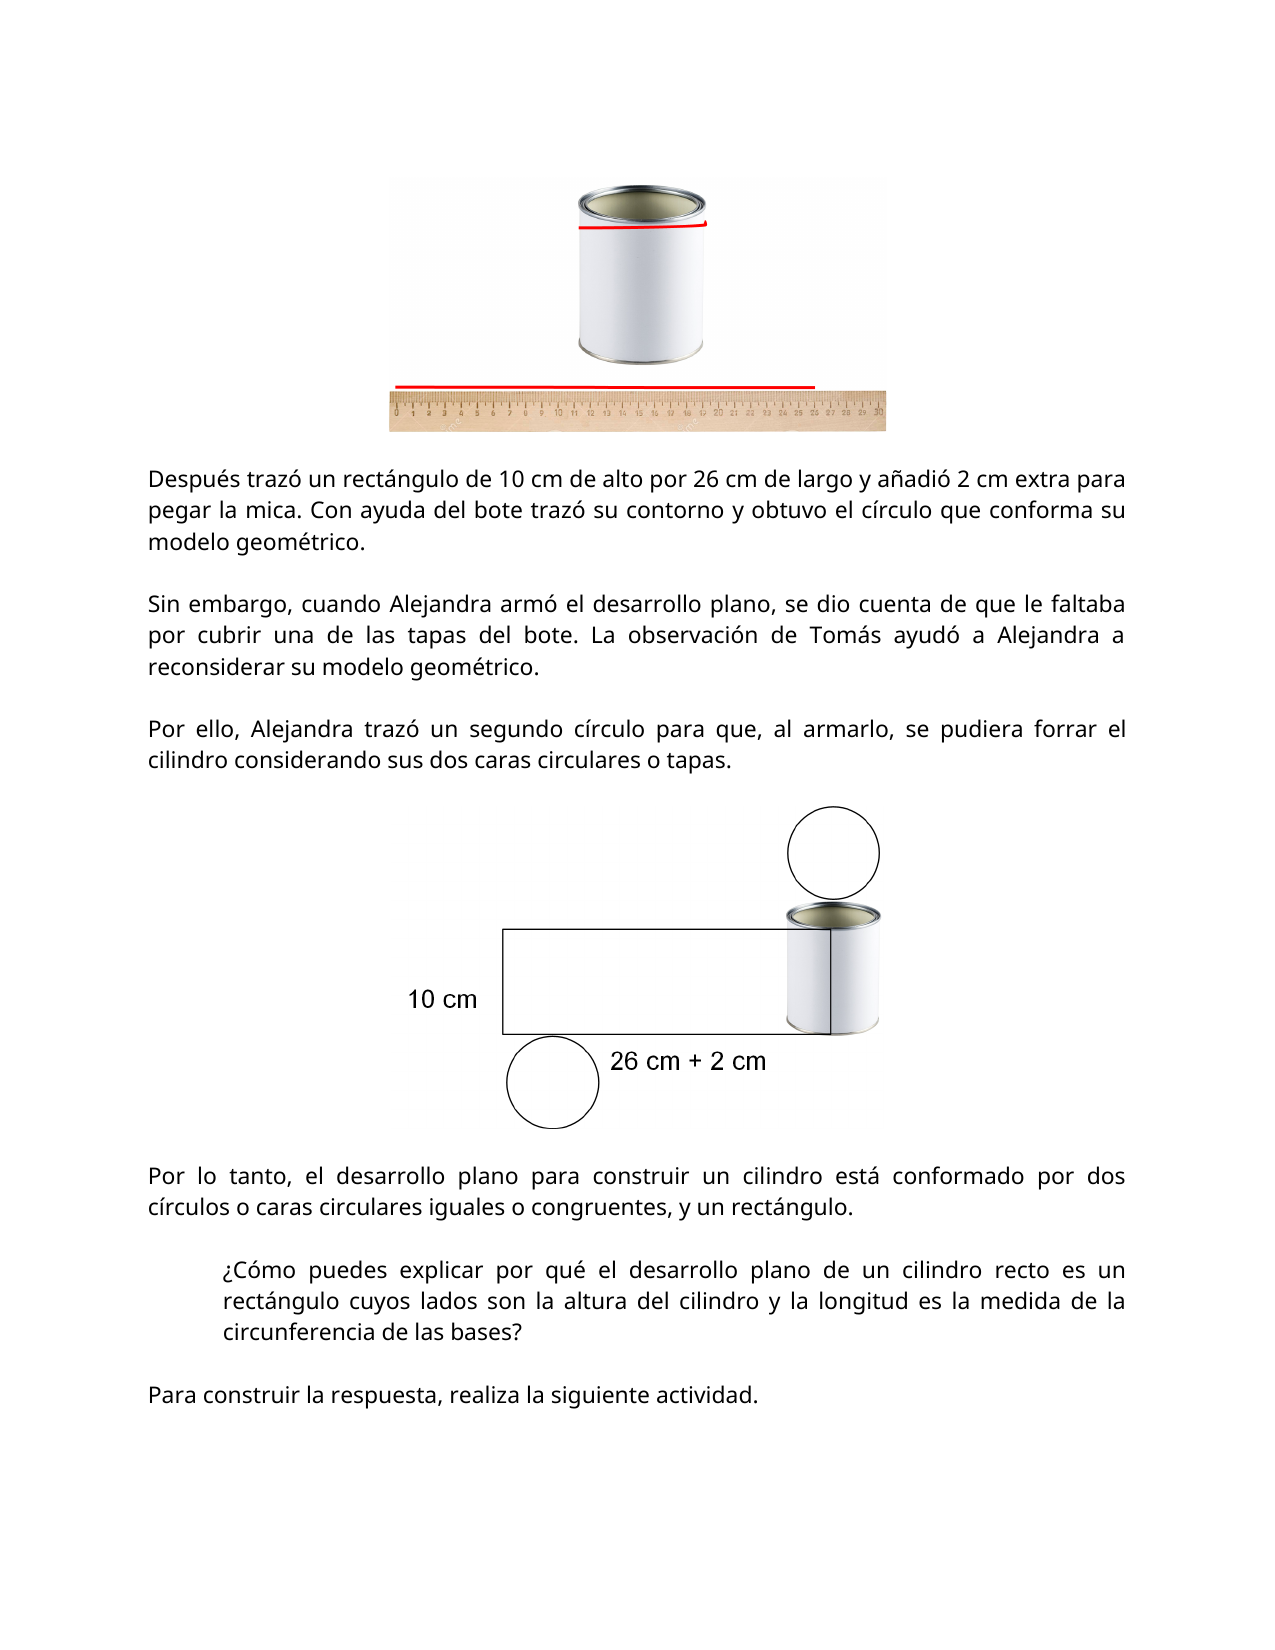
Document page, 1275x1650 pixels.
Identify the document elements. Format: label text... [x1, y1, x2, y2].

picture [388, 177, 887, 432]
text Por ello, Alejandra trazó un segundo círculo para que, al armarlo, se pudiera forrar el cilindro considerando sus dos caras circulares o tapas. [148, 713, 1127, 775]
text Por lo tanto, el desarrollo plano para construir un cilindro está conformado por dos círculos o caras circulares iguales o congruentes, y un rectángulo. [148, 1160, 1127, 1222]
list ¿Cómo puedes explicar por qué el desarrollo plano de un cilindro recto es un rectángulo cuyos lados son la altura del cilindro y la longitud es la medida de la circunferencia de las bases? [223, 1254, 1127, 1347]
text Después trazó un rectángulo de 10 cm de alto por 26 cm de largo y añadió 2 cm extra para pegar la mica. Con ayuda del bote trazó su contorno y obtuvo el círculo que conforma su modelo geométrico. [148, 463, 1127, 557]
picture [391, 806, 884, 1129]
text Sin embargo, cuando Alejandra armó el desarrollo plano, se dio cuenta de que le faltaba por cubrir una de las tapas del bote. La observación de Tomás ayudó a Alejandra a reconsiderar su modelo geométrico. [148, 588, 1127, 682]
text Para construir la respuesta, realiza la siguiente actividad. [148, 1379, 1127, 1410]
